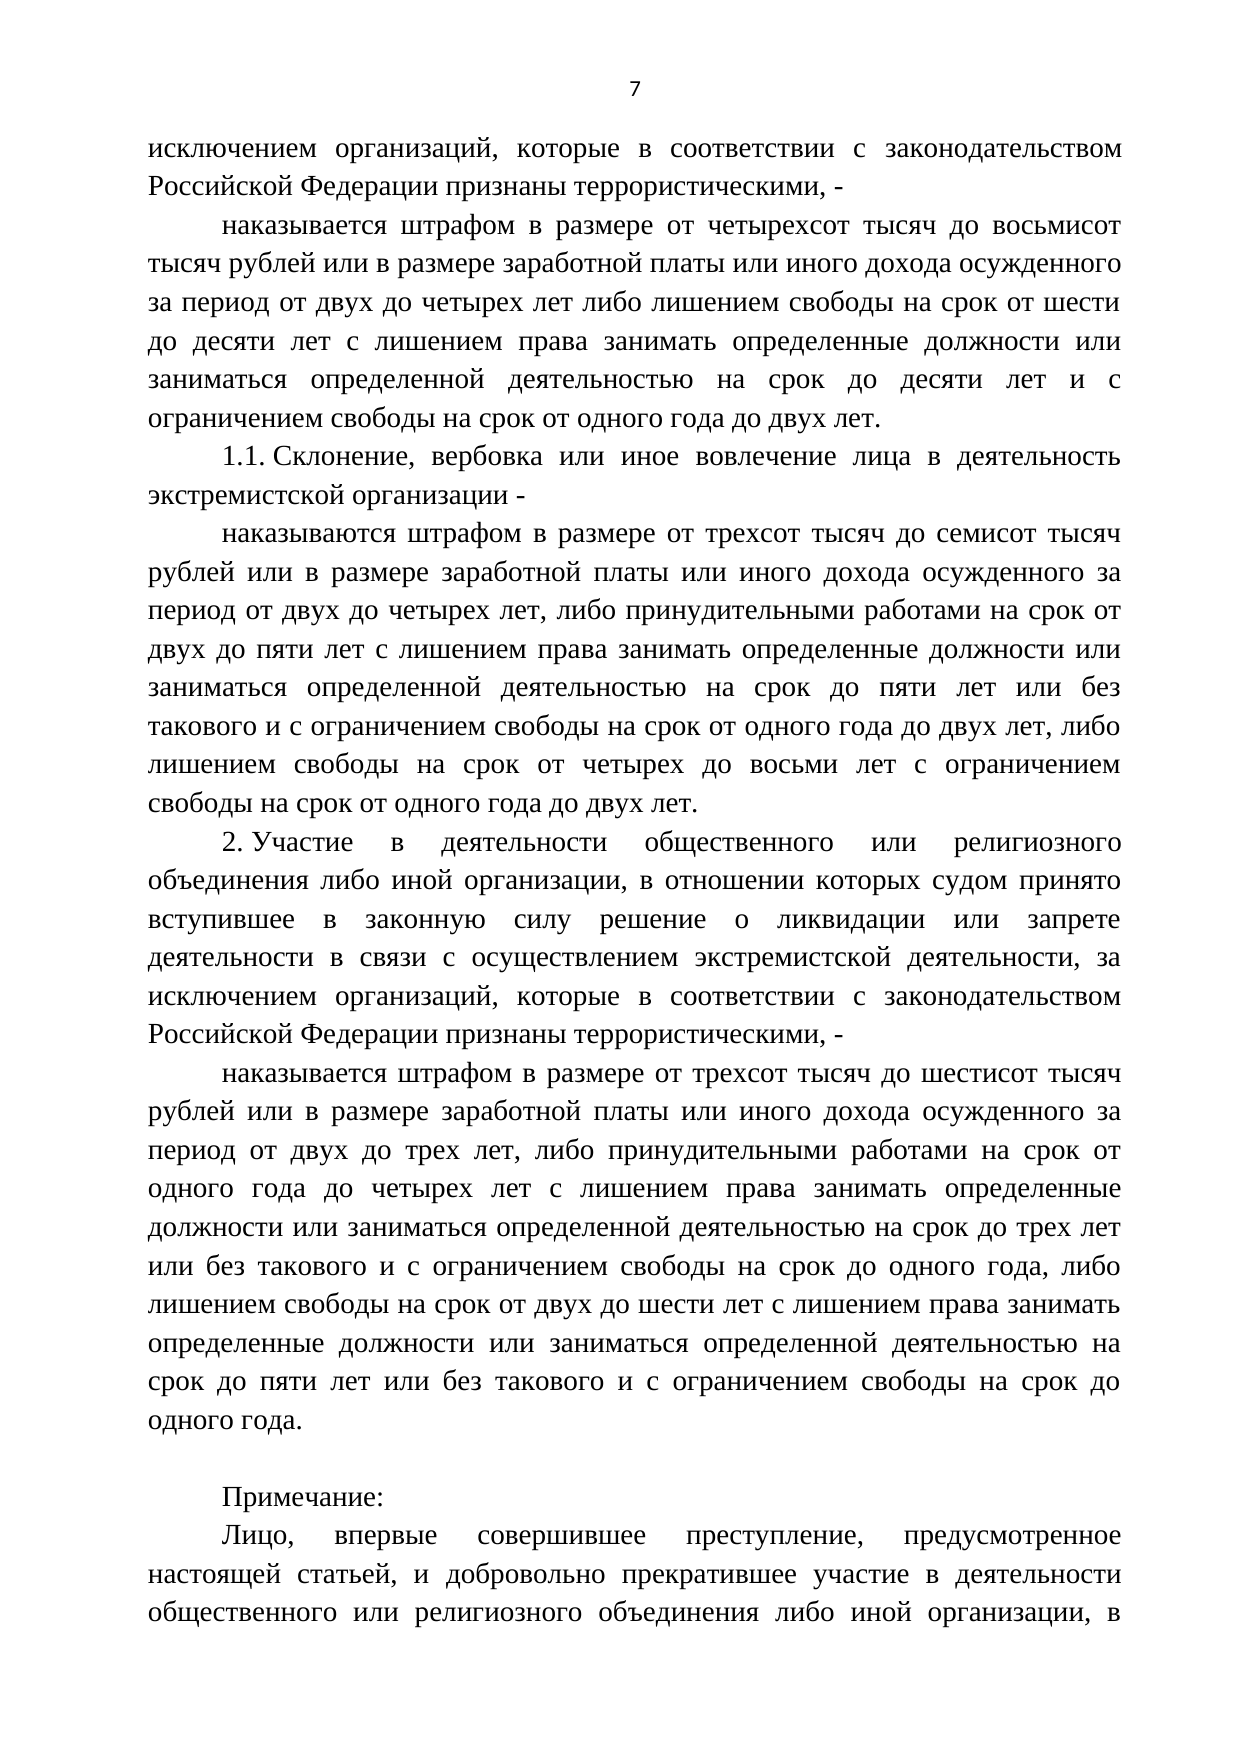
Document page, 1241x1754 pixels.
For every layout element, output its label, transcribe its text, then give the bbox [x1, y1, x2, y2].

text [148, 1517, 1122, 1628]
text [148, 130, 1122, 202]
text наказывается штрафом в размере от четырехсот тысяч до восьмисот тысяч рублей или в размере заработной платы или иного дохода осужденного за период от двух до четырех лет либо лишением свободы на срок от шести до десяти лет с лишением права занимать определенные должности или заниматься определенной деятельностью на срок до десяти лет и с ограничением свободы на срок от одного года до двух лет. [148, 207, 1122, 433]
text Примечание: [148, 1479, 1122, 1512]
text наказываются штрафом в размере от трехсот тысяч до семисот тысяч рублей или в размере заработной платы или иного дохода осужденного за период от двух до четырех лет, либо принудительными работами на срок от двух до пяти лет с лишением права занимать определенные должности или заниматься определенной деятельностью на срок до пяти лет или без такового и с ограничением свободы на срок от одного года до двух лет, либо лишением свободы на срок от четырех до восьми лет с ограничением свободы на срок от одного года до двух лет. [148, 515, 1122, 819]
text наказывается штрафом в размере от трехсот тысяч до шестисот тысяч рублей или в размере заработной платы или иного дохода осужденного за период от двух до трех лет, либо принудительными работами на срок от одного года до четырех лет с лишением права занимать определенные должности или заниматься определенной деятельностью на срок до трех лет или без такового и с ограничением свободы на срок до одного года, либо лишением свободы на срок от двух до шести лет с лишением права занимать определенные должности или заниматься определенной деятельностью на срок до пяти лет или без такового и с ограничением свободы на срок до одного года. [148, 1055, 1122, 1435]
text 1.1. Склонение, вербовка или иное вовлечение лица в деятельность экстремистской организации - [148, 438, 1122, 510]
text 2. Участие в деятельности общественного или религиозного объединения либо иной организации, в отношении которых судом принято вступившее в законную силу решение о ликвидации или запрете деятельности в связи с осуществлением экстремистской деятельности, за исключением организаций, которые в соответствии с законодательством Российской Федерации признаны террористическими, - [148, 824, 1122, 1050]
